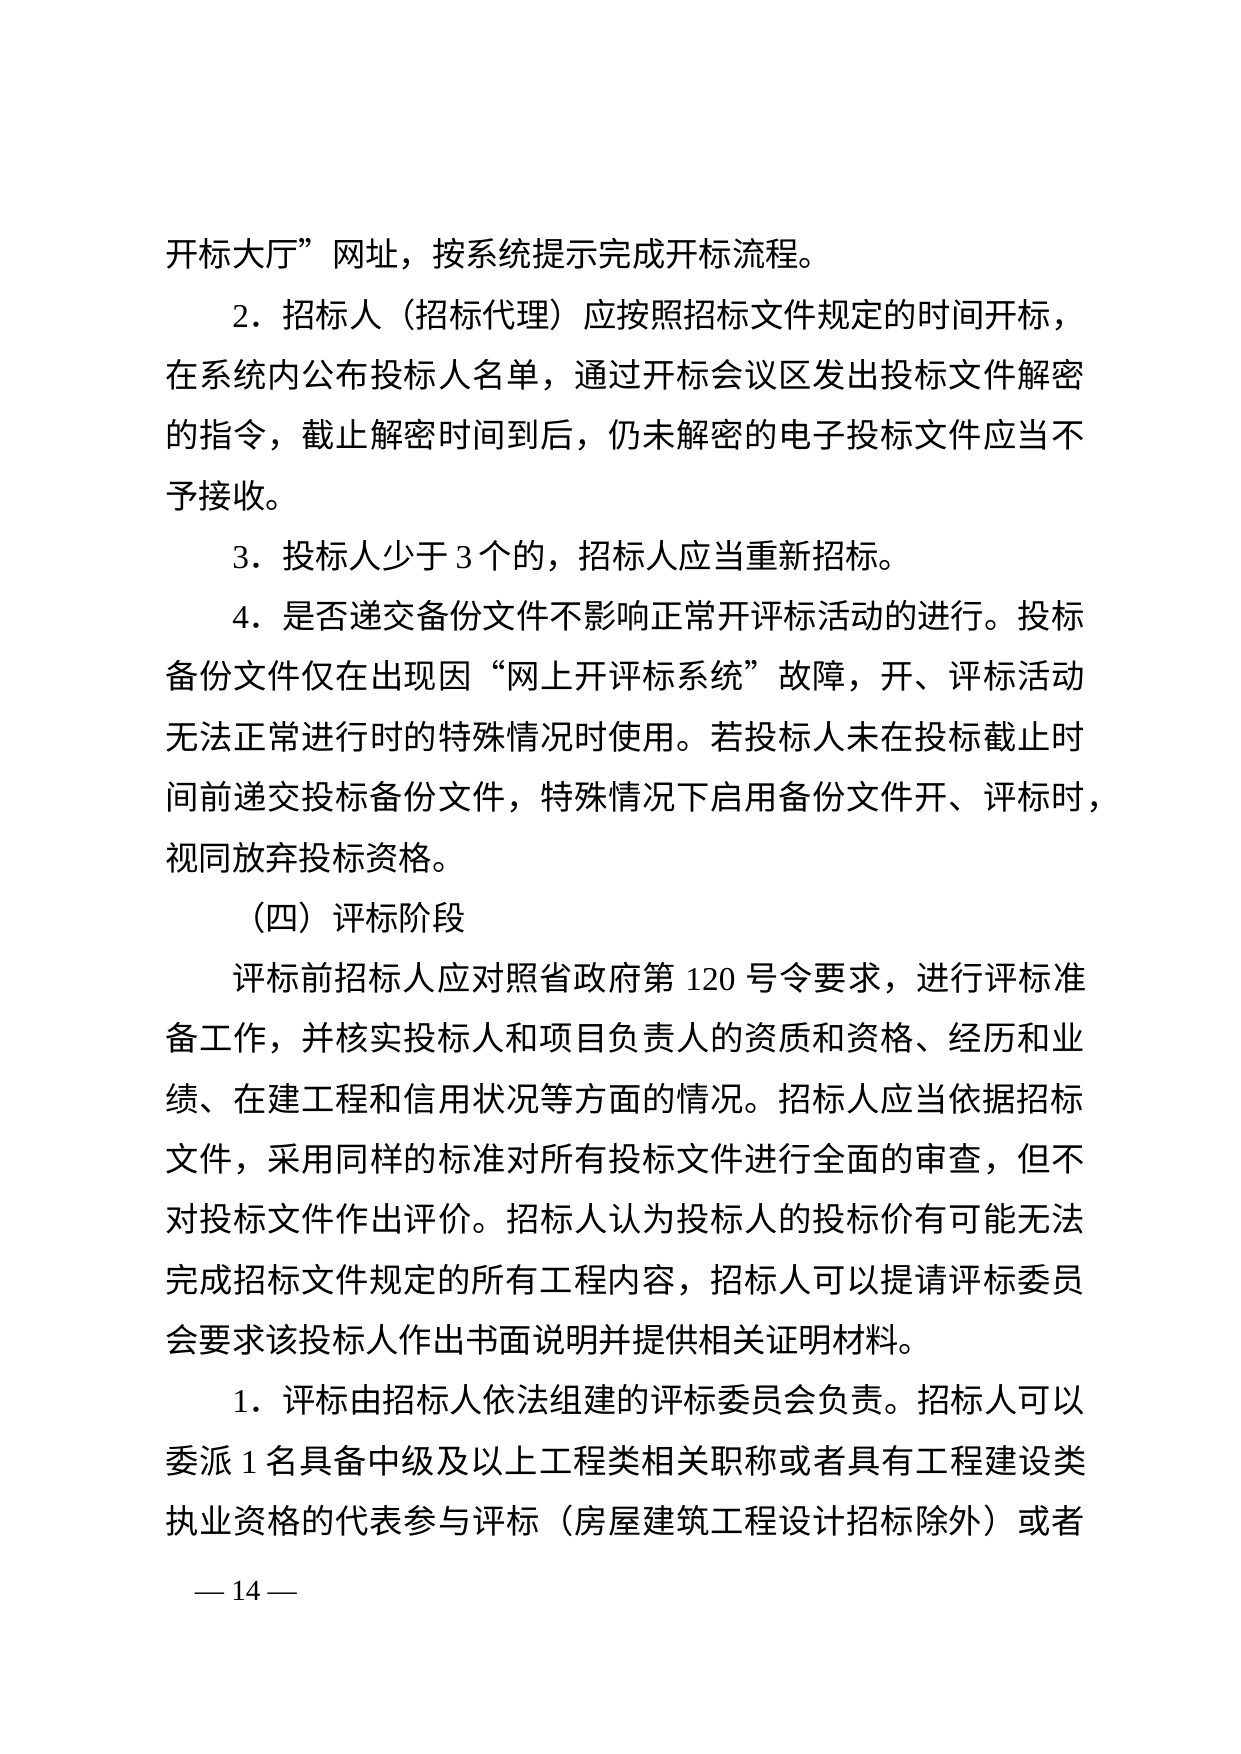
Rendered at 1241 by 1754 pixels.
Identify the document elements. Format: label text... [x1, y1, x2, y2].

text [165, 1364, 1087, 1545]
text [165, 218, 1087, 279]
text 评标前招标人应对照省政府第 120 号令要求，进行评标准备工作，并核实投标人和项目负责人的资质和资格、经历和业绩、在建工程和信用状况等方面的情况。招标人应当依据招标文件，采用同样的标准对所有投标文件进行全面的审查，但不对投标文件作出评价。招标人认为投标人的投标价有可能无法完成招标文件规定的所有工程内容，招标人可以提请评标委员会要求该投标人作出书面说明并提供相关证明材料。 [165, 942, 1087, 1364]
text 3．投标人少于3个的，招标人应当重新招标。 [165, 520, 1087, 580]
text 2．招标人（招标代理）应按照招标文件规定的时间开标，在系统内公布投标人名单，通过开标会议区发出投标文件解密的指令，截止解密时间到后，仍未解密的电子投标文件应当不予接收。 [165, 279, 1087, 520]
text 4．是否递交备份文件不影响正常开评标活动的进行。投标备份文件仅在出现因“网上开评标系统”故障，开、评标活动无法正常进行时的特殊情况时使用。若投标人未在投标截止时间前递交投标备份文件，特殊情况下启用备份文件开、评标时，视同放弃投标资格。 [165, 580, 1087, 882]
text （四）评标阶段 [165, 882, 1087, 942]
